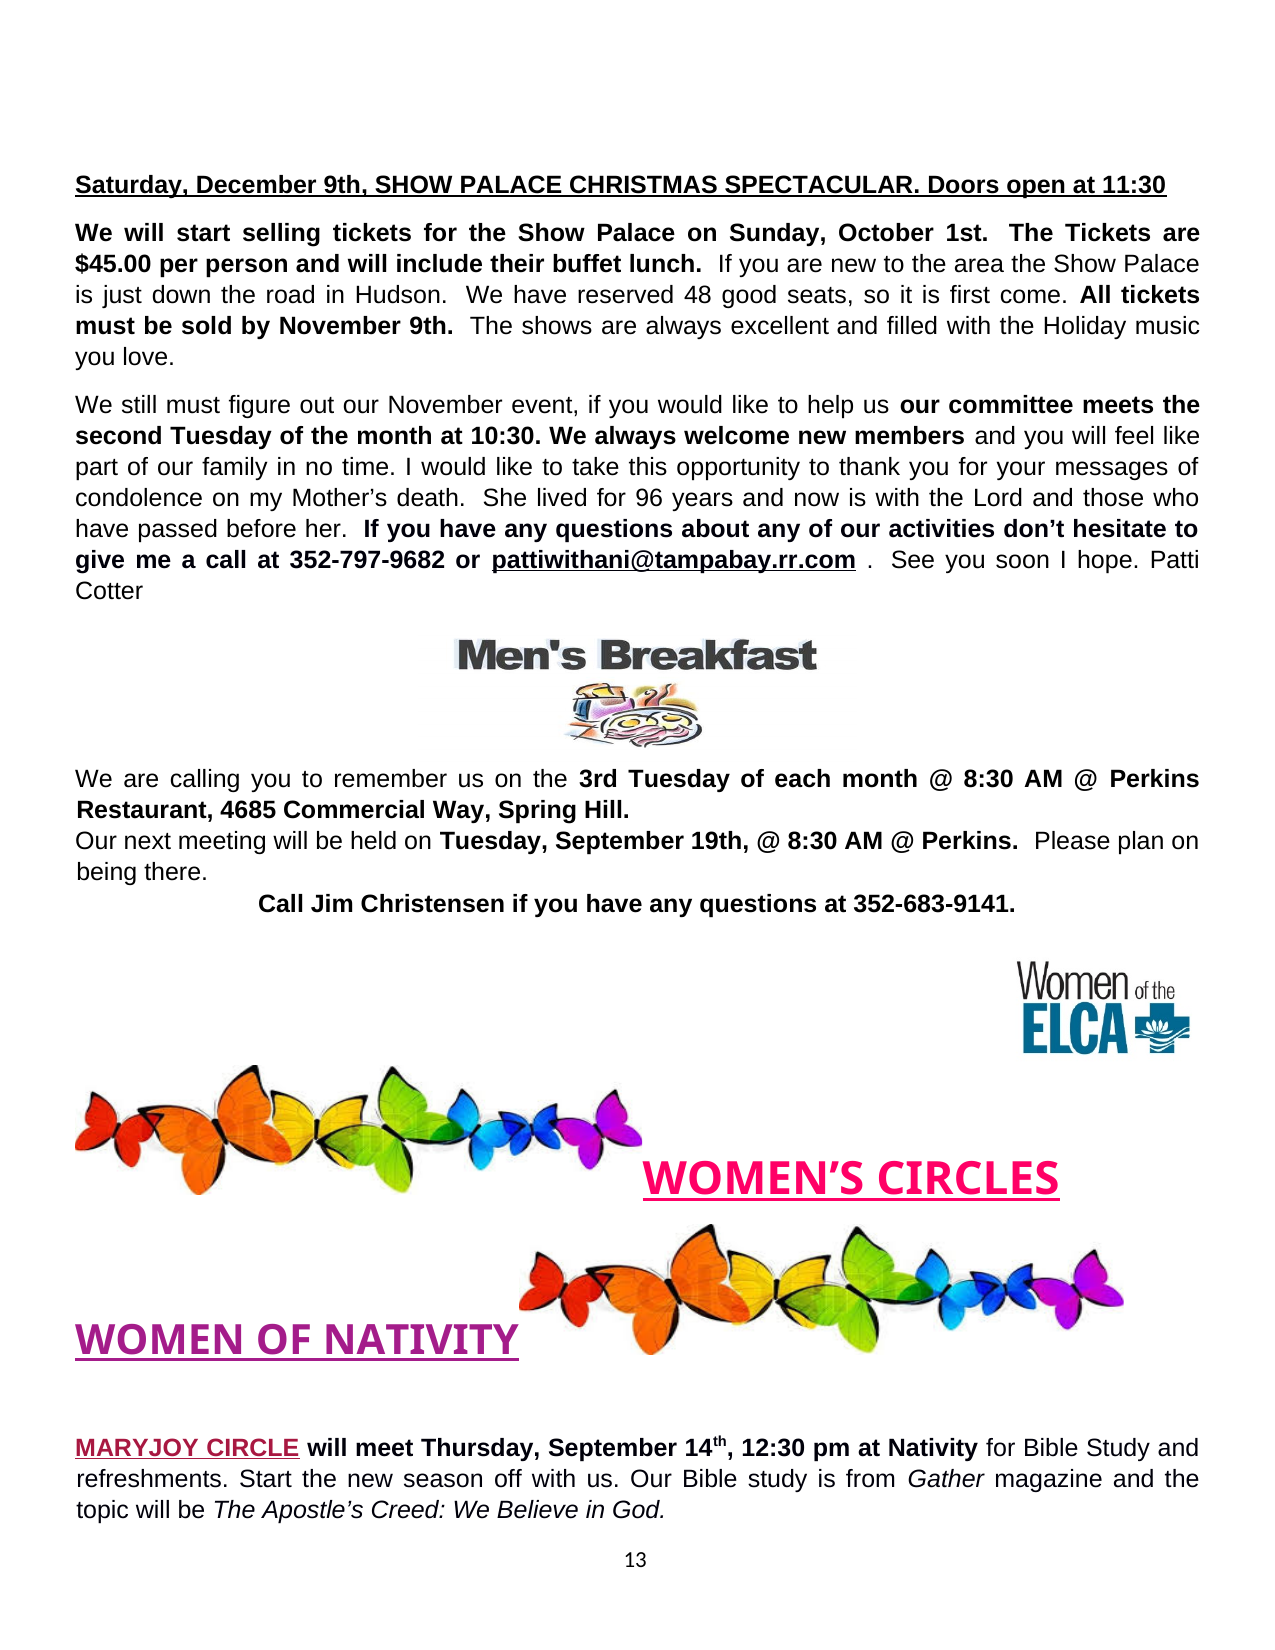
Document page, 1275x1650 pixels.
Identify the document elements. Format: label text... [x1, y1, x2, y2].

text We are calling you to remember us on the 3rd Tuesday of each month @ 8:30 AM @ Perkins Restaurant, 4685 Commercial Way, Spring Hill. [75, 764, 1199, 824]
text Saturday, December 9th, SHOW PALACE CHRISTMAS SPECTACULAR. Doors open at 11:30 [75, 170, 1201, 199]
text MARYJOY CIRCLE will meet Thursday, September 14th, 12:30 pm at Nativity for Bible Study and refreshments. Start the new season off with us. Our Bible study is from Gather magazine and the topic will be The Apostle’s Creed: We Believe in God. [75, 1433, 1199, 1524]
picture [519, 1224, 1124, 1355]
picture [1006, 951, 1200, 1063]
picture [417, 623, 857, 762]
picture [75, 1065, 643, 1195]
text Call Jim Christensen if you have any questions at 352-683-9141. [75, 889, 1199, 917]
text Our next meeting will be held on Tuesday, September 19th, @ 8:30 AM @ Perkins. Please plan on being there. [75, 826, 1199, 886]
text We will start selling tickets for the Show Palace on Sunday, October 1st. The Tickets are $45.00 per person and will include their buffet lunch. If you are new to the area the Show Palace is just down the road in Hudson. We have reserved 48 good seats, so it is first come. All tickets must be sold by November 9th. The shows are always excellent and filled with the Holiday music you love. [75, 218, 1201, 371]
text We still must figure out our November event, if you would like to help us our committee meets the second Tuesday of the month at 10:30. We always welcome new members and you will feel like part of our family in no time. I would like to take this opportunity to thank you for your messages of condolence on my Mother’s death. She lived for 96 years and now is with the Lord and those who have passed before her. If you have any questions about any of our activities don’t hesitate to give me a call at 352-797-9682 or pattiwithani@tampabay.rr.com . See you soon I hope. Patti Cotter [75, 390, 1201, 605]
